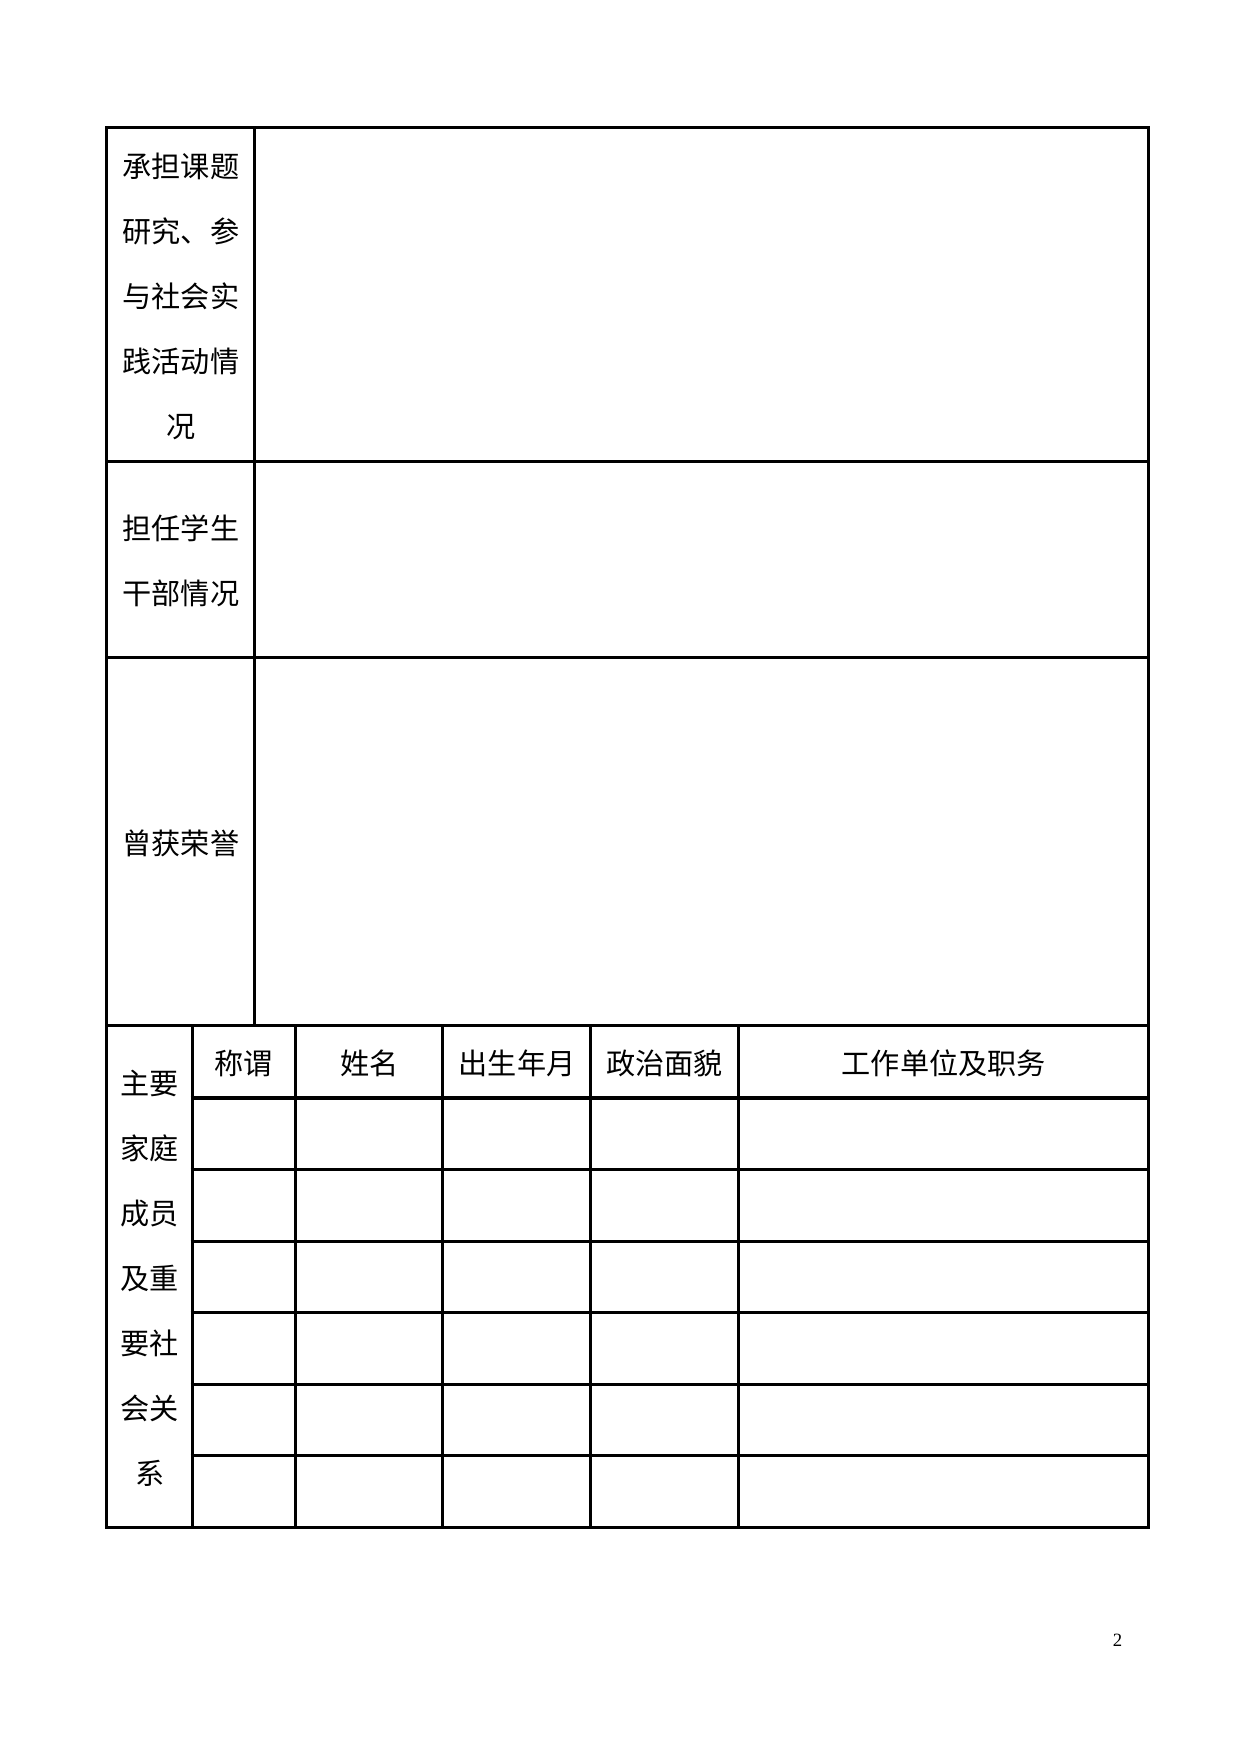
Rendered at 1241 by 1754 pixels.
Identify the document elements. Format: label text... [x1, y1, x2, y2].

table_cell [256, 463, 1147, 656]
table_cell 主要家庭成员及重要社会关系 [108, 1027, 191, 1526]
table_cell [297, 1100, 441, 1168]
table_cell [592, 1243, 737, 1311]
table_cell [444, 1457, 589, 1526]
table_cell [256, 129, 1147, 460]
table_cell [194, 1314, 294, 1383]
table_cell [444, 1100, 589, 1168]
table_cell [297, 1243, 441, 1311]
table_cell 工作单位及职务 [740, 1027, 1147, 1096]
table_cell 出生年月 [444, 1027, 589, 1096]
table_cell [444, 1386, 589, 1454]
table_cell [444, 1314, 589, 1383]
table_cell [444, 1171, 589, 1239]
table_cell [194, 1243, 294, 1311]
table_cell [297, 1314, 441, 1383]
table_cell [194, 1386, 294, 1454]
table_cell [740, 1386, 1147, 1454]
table_cell [297, 1171, 441, 1239]
table_cell 称谓 [194, 1027, 294, 1096]
table_cell [740, 1314, 1147, 1383]
table_cell [592, 1457, 737, 1526]
table_cell [592, 1314, 737, 1383]
table_cell 承担课题研究、参与社会实践活动情况 [108, 129, 253, 460]
table_cell 担任学生干部情况 [108, 463, 253, 656]
table_cell [740, 1457, 1147, 1526]
table_cell [740, 1100, 1147, 1168]
table_cell [740, 1243, 1147, 1311]
table_cell [297, 1457, 441, 1526]
table_cell [256, 659, 1147, 1024]
table_cell [592, 1100, 737, 1168]
table_cell [194, 1457, 294, 1526]
table_cell [592, 1171, 737, 1239]
table_cell [444, 1243, 589, 1311]
table_cell [194, 1171, 294, 1239]
table_cell 曾获荣誉 [108, 659, 253, 1024]
table_cell [194, 1100, 294, 1168]
table_cell 政治面貌 [592, 1027, 737, 1096]
table_cell [297, 1386, 441, 1454]
table_cell 姓名 [297, 1027, 441, 1096]
table_cell [740, 1171, 1147, 1239]
table_cell [592, 1386, 737, 1454]
